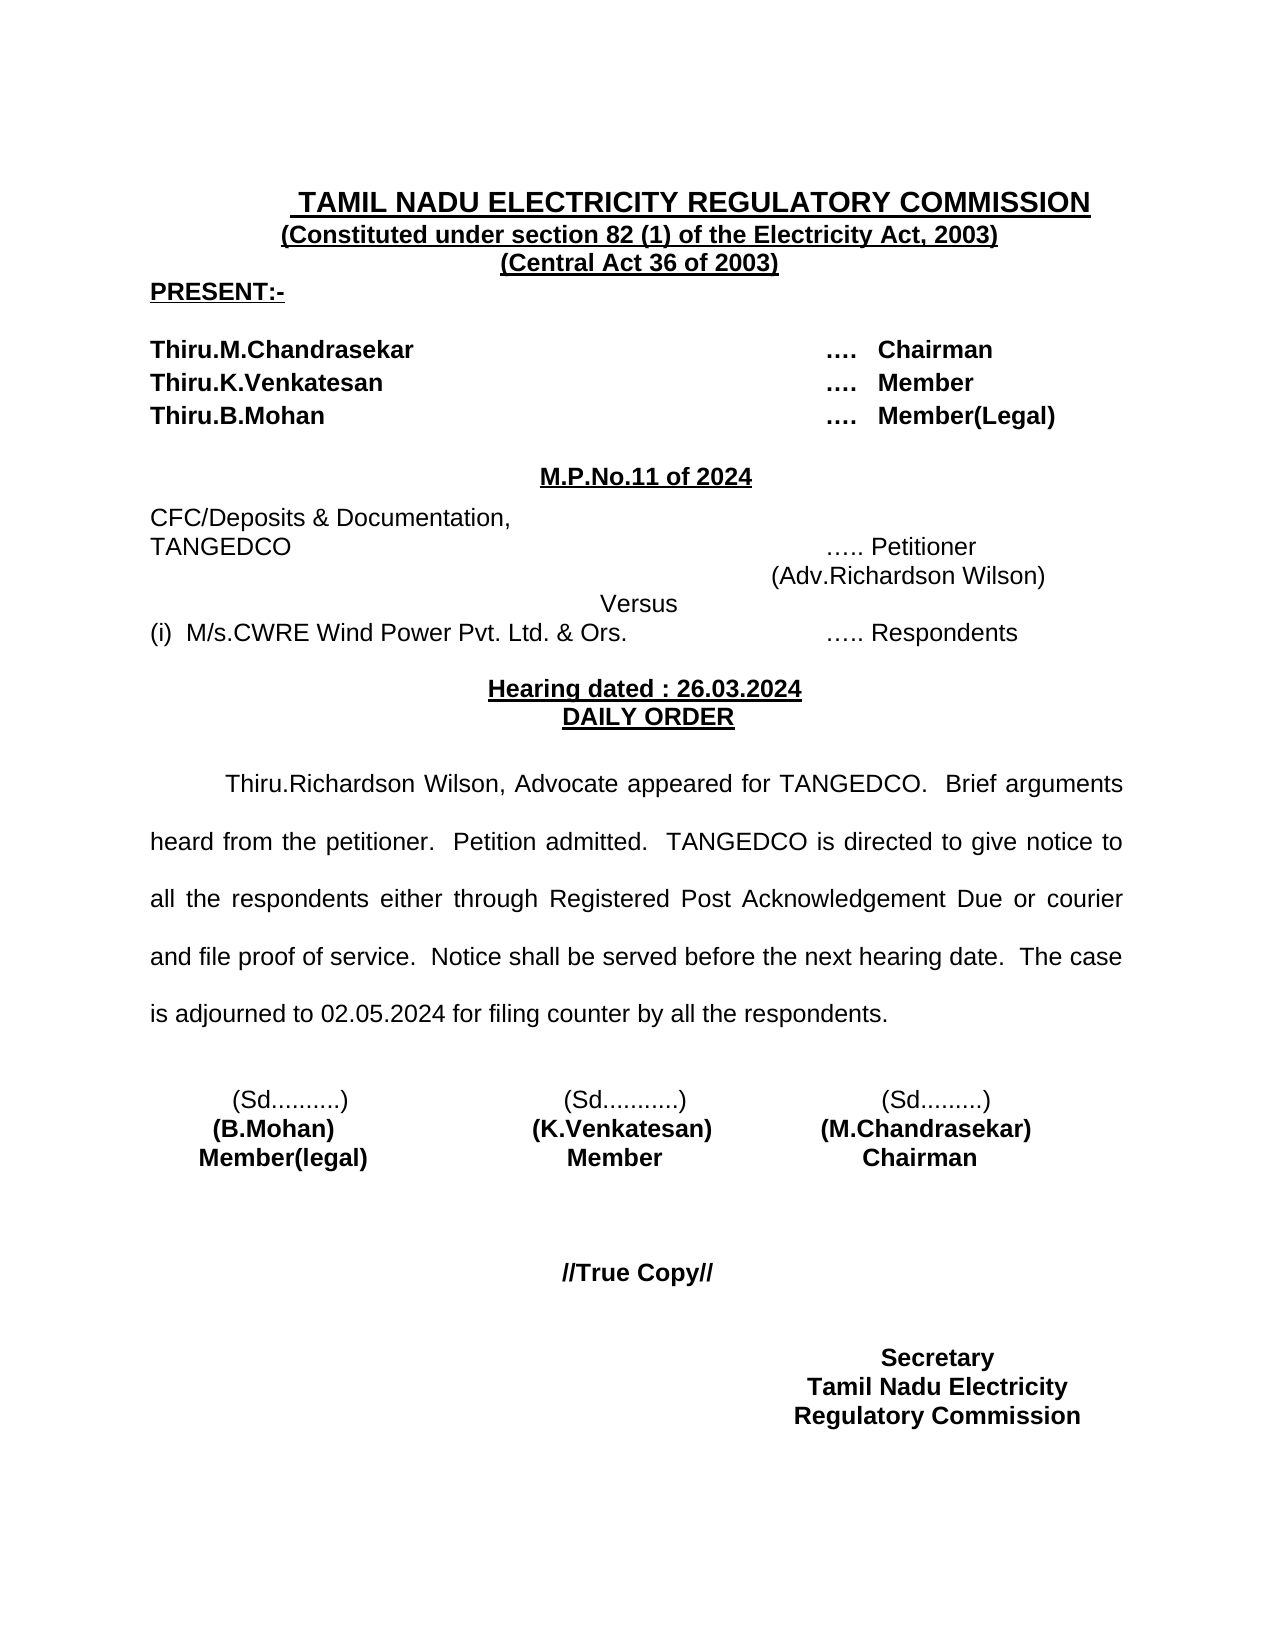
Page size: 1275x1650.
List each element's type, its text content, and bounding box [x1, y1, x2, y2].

text Thiru.Richardson Wilson, Advocate appeared for TANGEDCO. Brief arguments heard from the petitioner. Petition admitted. TANGEDCO is directed to give notice to all the respondents either through Registered Post Acknowledgement Due or courier and file proof of service. Notice shall be served before the next hearing date. The case is adjourned to 02.05.2024 for filing counter by all the respondents. [150, 769, 1125, 1028]
text M.P.No.11 of 2024 [167, 462, 1125, 491]
text Regulatory Commission [693, 1401, 1125, 1429]
subtitle (Constituted under section 82 (1) of the Electricity Act, 2003) (Central Act 36 of 2003) [256, 220, 1022, 277]
text (Adv.Richardson Wilson) [600, 561, 1125, 589]
text (B.Mohan) (K.Venkatesan) (M.Chandrasekar) [150, 1114, 1125, 1143]
subtitle TAMIL NADU ELECTRICITY REGULATORY COMMISSION [256, 186, 1124, 220]
text Thiru.M.Chandrasekar …. Chairman [150, 335, 1125, 364]
subtitle DAILY ORDER [150, 703, 1124, 731]
text TANGEDCO ….. Petitioner [150, 532, 1125, 561]
text Secretary [150, 1343, 1125, 1372]
text Member(legal) Member Chairman [150, 1143, 1125, 1172]
text (Sd..........) (Sd...........) (Sd.........) [150, 1085, 1125, 1114]
subtitle Hearing dated : 26.03.2024 [150, 675, 1124, 703]
text (i) M/s.CWRE Wind Power Pvt. Ltd. & Ors. ….. Respondents [150, 618, 1125, 647]
text Versus [600, 589, 1125, 618]
text PRESENT:- [150, 277, 1125, 306]
text //True Copy// [150, 1258, 1125, 1287]
text Tamil Nadu Electricity [722, 1372, 1125, 1401]
text CFC/Deposits & Documentation, [150, 503, 1125, 532]
text Thiru.K.Venkatesan …. Member [150, 368, 1125, 397]
text Thiru.B.Mohan …. Member(Legal) [150, 401, 1125, 430]
